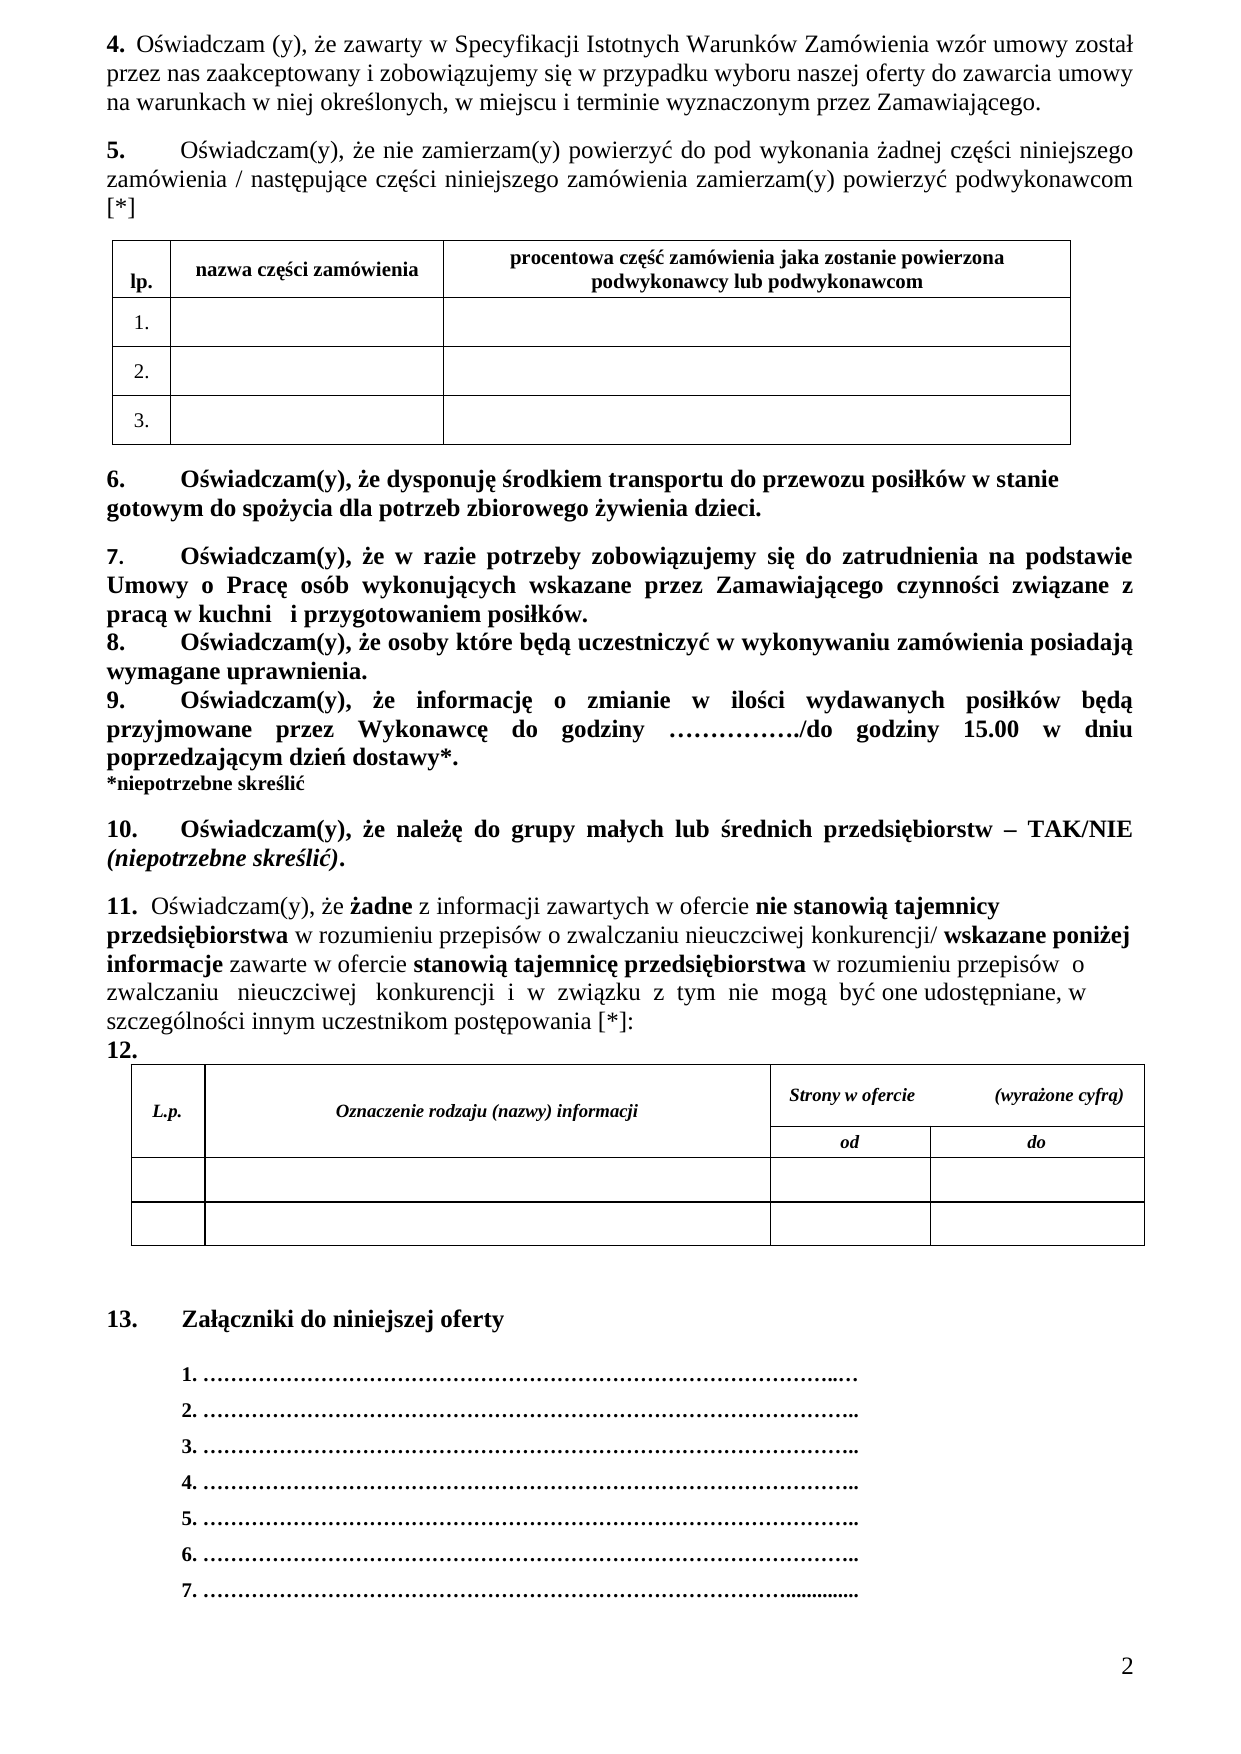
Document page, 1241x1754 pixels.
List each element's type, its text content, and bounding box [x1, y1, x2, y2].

table_cell [132, 1203, 204, 1245]
list Załączniki do niniejszej oferty [106, 1304, 1134, 1333]
table_header lp. [113, 241, 170, 297]
table_cell [132, 1158, 204, 1201]
table_header Oznaczenie rodzaju (nazwy) informacji [206, 1065, 770, 1157]
table_cell [444, 396, 1070, 444]
table_cell [771, 1203, 930, 1245]
list Oświadczam (y), że zawarty w Specyfikacji Istotnych Warunków Zamówienia wzór umowy został przez nas zaakceptowany i zobowiązujemy się w przypadku wyboru naszej oferty do zawarcia umowy na warunkach w niej określonych, w miejscu i terminie wyznaczonym przez Zamawiającego. [106, 29, 1134, 116]
list Oświadczam(y), że dysponuję środkiem transportu do przewozu posiłków w stanie gotowym do spożycia dla potrzeb zbiorowego żywienia dzieci. [106, 464, 1134, 522]
list Oświadczam(y), że osoby które będą uczestniczyć w wykonywaniu zamówienia posiadają wymagane uprawnienia. [106, 627, 1134, 685]
table_cell 2. [113, 347, 170, 395]
table_cell do [931, 1127, 1144, 1157]
table_cell 1. [113, 298, 170, 346]
list Oświadczam(y), że żadne z informacji zawartych w ofercie nie stanowią tajemnicy przedsiębiorstwa w rozumieniu przepisów o zwalczaniu nieuczciwej konkurencji/ wskazane poniżej informacje zawarte w ofercie stanowią tajemnicę przedsiębiorstwa w rozumieniu przepisów o zwalczaniu nieuczciwej konkurencji i w związku z tym nie mogą być one udostępniane, w szczególności innym uczestnikom postępowania [*]: [106, 891, 1134, 1035]
text 4. ………………………………………………………………………………….. [181, 1469, 1134, 1494]
table_cell [171, 298, 443, 346]
table_header L.p. [132, 1065, 204, 1157]
table_cell [171, 347, 443, 395]
text 1. ………………………………………………………………………………..… [181, 1361, 1134, 1386]
table_cell [206, 1158, 770, 1201]
table_cell [931, 1203, 1144, 1245]
text 6. ………………………………………………………………………………….. [181, 1542, 1134, 1566]
table_cell [206, 1203, 770, 1245]
table_cell 3. [113, 396, 170, 444]
text 3. ………………………………………………………………………………….. [181, 1433, 1134, 1458]
text *niepotrzebne skreślić [106, 771, 1134, 795]
table_cell [171, 396, 443, 444]
table_cell [444, 347, 1070, 395]
table_header nazwa części zamówienia [171, 241, 443, 297]
text 5. ………………………………………………………………………………….. [181, 1506, 1134, 1530]
table_header Strony w ofercie (wyrażone cyfrą) [771, 1065, 1144, 1126]
list Oświadczam(y), że nie zamierzam(y) powierzyć do pod wykonania żadnej części niniejszego zamówienia / następujące części niniejszego zamówienia zamierzam(y) powierzyć podwykonawcom [*] [106, 135, 1134, 221]
table_cell od [771, 1127, 930, 1157]
text 2. ………………………………………………………………………………….. [181, 1397, 1134, 1422]
table_cell [771, 1158, 930, 1201]
list Oświadczam(y), że informację o zmianie w ilości wydawanych posiłków będą przyjmowane przez Wykonawcę do godziny ……………./do godziny 15.00 w dniu poprzedzającym dzień dostawy*. [106, 685, 1134, 771]
table_cell [931, 1158, 1144, 1201]
table_cell [444, 298, 1070, 346]
list Oświadczam(y), że należę do grupy małych lub średnich przedsiębiorstw – TAK/NIE (niepotrzebne skreślić). [106, 814, 1134, 872]
list Oświadczam(y), że w razie potrzeby zobowiązujemy się do zatrudnienia na podstawie Umowy o Pracę osób wykonujących wskazane przez Zamawiającego czynności związane z pracą w kuchni i przygotowaniem posiłków. [106, 541, 1134, 627]
table_header procentowa część zamówienia jaka zostanie powierzona podwykonawcy lub podwykonawcom [444, 241, 1070, 297]
text 7. ………………………………………………………………………….............. [181, 1578, 1134, 1602]
